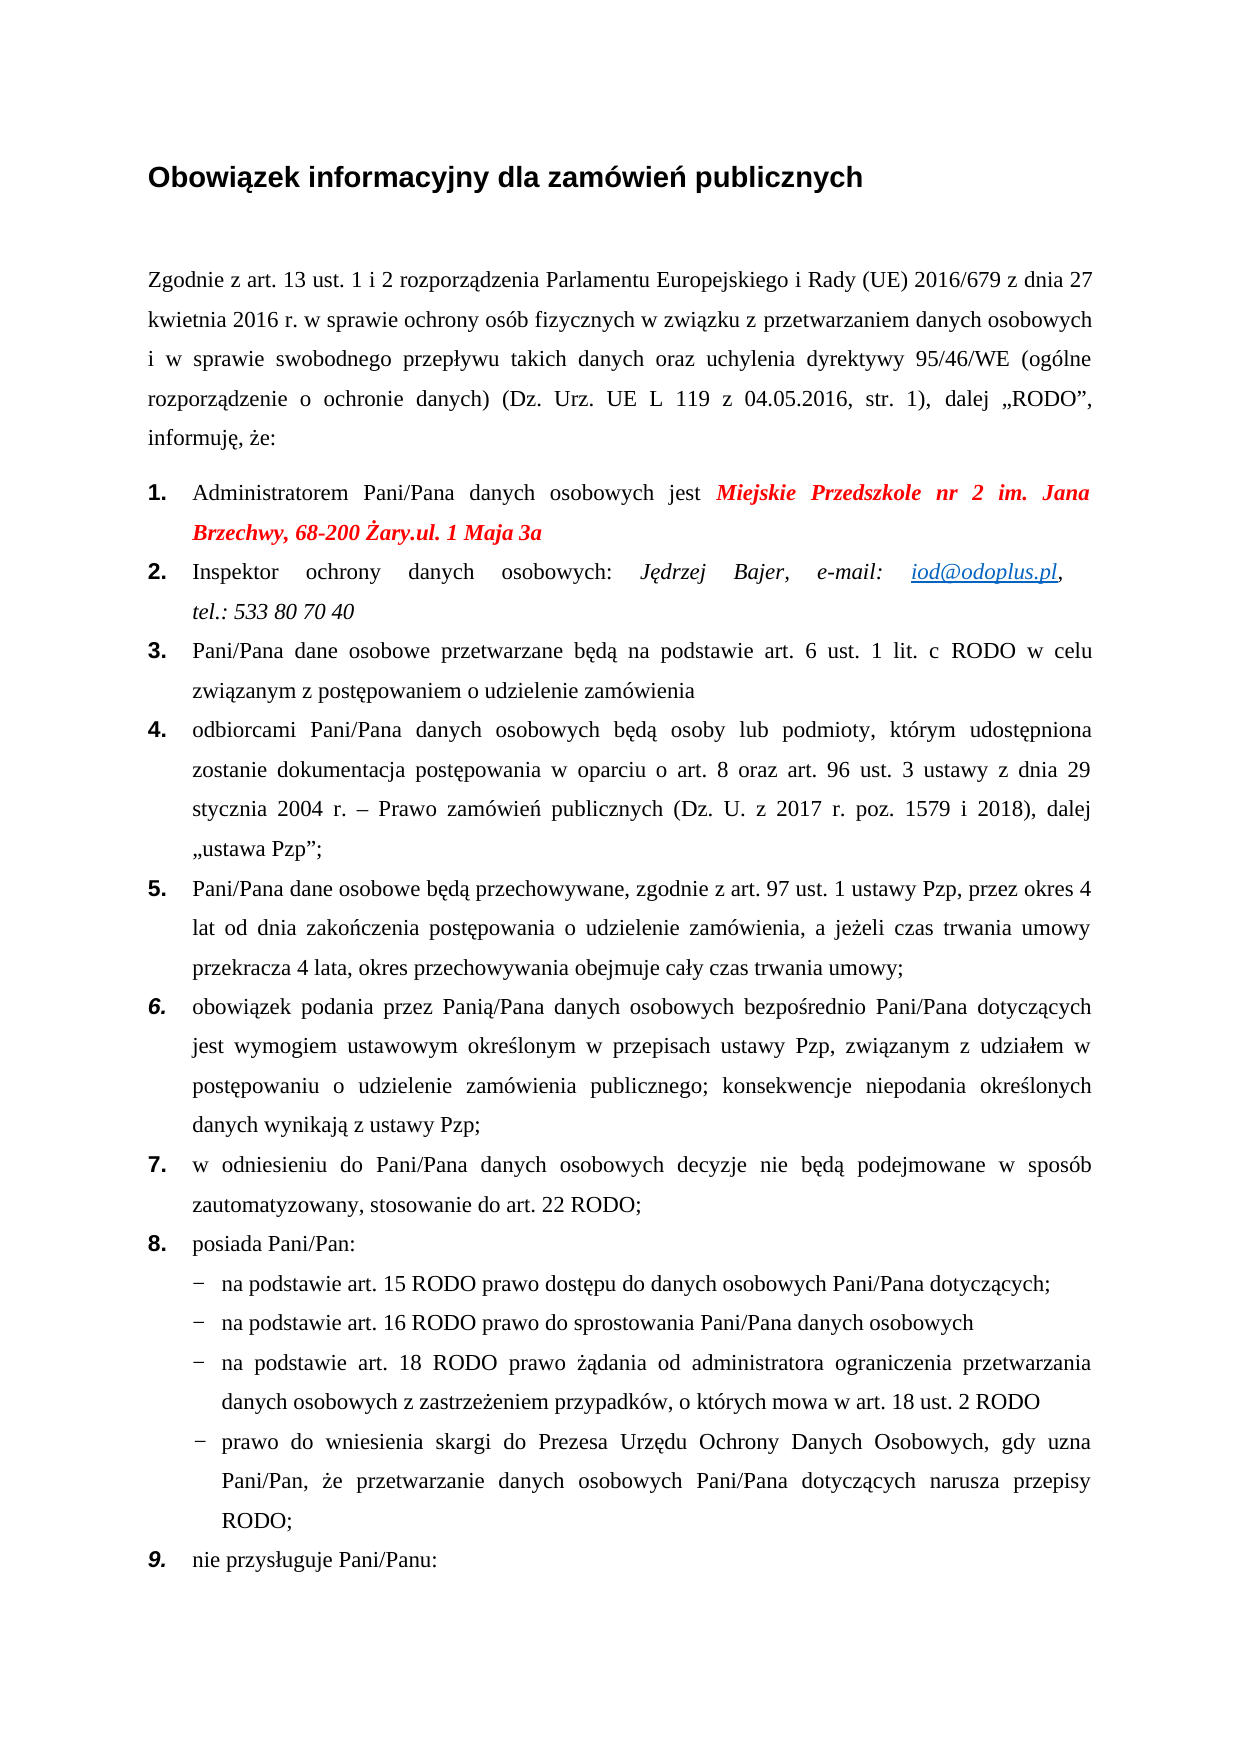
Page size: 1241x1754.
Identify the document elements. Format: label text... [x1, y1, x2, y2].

list odbiorcami Pani/Pana danych osobowych będą osoby lub podmioty, którym udostępniona zostanie dokumentacja postępowania w oparciu o art. 8 oraz art. 96 ust. 3 ustawy z dnia 29 stycznia 2004 r. – Prawo zamówień publicznych (Dz. U. z 2017 r. poz. 1579 i 2018), dalej „ustawa Pzp”; [148, 716, 1093, 861]
list na podstawie art. 16 RODO prawo do sprostowania Pani/Pana danych osobowych [192, 1309, 1093, 1336]
list nie przysługuje Pani/Panu: [148, 1546, 1093, 1573]
list na podstawie art. 18 RODO prawo żądania od administratora ograniczenia przetwarzania danych osobowych z zastrzeżeniem przypadków, o których mowa w art. 18 ust. 2 RODO [192, 1349, 1093, 1414]
list Pani/Pana dane osobowe będą przechowywane, zgodnie z art. 97 ust. 1 ustawy Pzp, przez okres 4 lat od dnia zakończenia postępowania o udzielenie zamówienia, a jeżeli czas trwania umowy przekracza 4 lata, okres przechowywania obejmuje cały czas trwania umowy; [148, 874, 1093, 980]
list w odniesieniu do Pani/Pana danych osobowych decyzje nie będą podejmowane w sposób zautomatyzowany, stosowanie do art. 22 RODO; [148, 1151, 1093, 1217]
text Obowiązek informacyjny dla zamówień publicznych [148, 160, 1093, 194]
list prawo do wniesienia skargi do Prezesa Urzędu Ochrony Danych Osobowych, gdy uzna Pani/Pan, że przetwarzanie danych osobowych Pani/Pana dotyczących narusza przepisy RODO; [192, 1428, 1093, 1533]
list na podstawie art. 15 RODO prawo dostępu do danych osobowych Pani/Pana dotyczących; [192, 1270, 1093, 1296]
list posiada Pani/Pan: [148, 1230, 1093, 1257]
text Zgodnie z art. 13 ust. 1 i 2 rozporządzenia Parlamentu Europejskiego i Rady (UE) 2016/679 z dnia 27 kwietnia 2016 r. w sprawie ochrony osób fizycznych w związku z przetwarzaniem danych osobowych i w sprawie swobodnego przepływu takich danych oraz uchylenia dyrektywy 95/46/WE (ogólne rozporządzenie o ochronie danych) (Dz. Urz. UE L 119 z 04.05.2016, str. 1), dalej „RODO”, informuję, że: [148, 266, 1093, 451]
list Pani/Pana dane osobowe przetwarzane będą na podstawie art. 6 ust. 1 lit. c RODO w celu związanym z postępowaniem o udzielenie zamówienia [148, 637, 1093, 703]
list obowiązek podania przez Panią/Pana danych osobowych bezpośrednio Pani/Pana dotyczących jest wymogiem ustawowym określonym w przepisach ustawy Pzp, związanym z udziałem w postępowaniu o udzielenie zamówienia publicznego; konsekwencje niepodania określonych danych wynikają z ustawy Pzp; [148, 993, 1093, 1138]
list Inspektor ochrony danych osobowych: Jędrzej Bajer, e-mail: iod@odoplus.pl, tel.: 533 80 70 40 [148, 558, 1093, 624]
list Administratorem Pani/Pana danych osobowych jest Miejskie Przedszkole nr 2 im. Jana Brzechwy, 68-200 Żary.ul. 1 Maja 3a [148, 479, 1093, 545]
